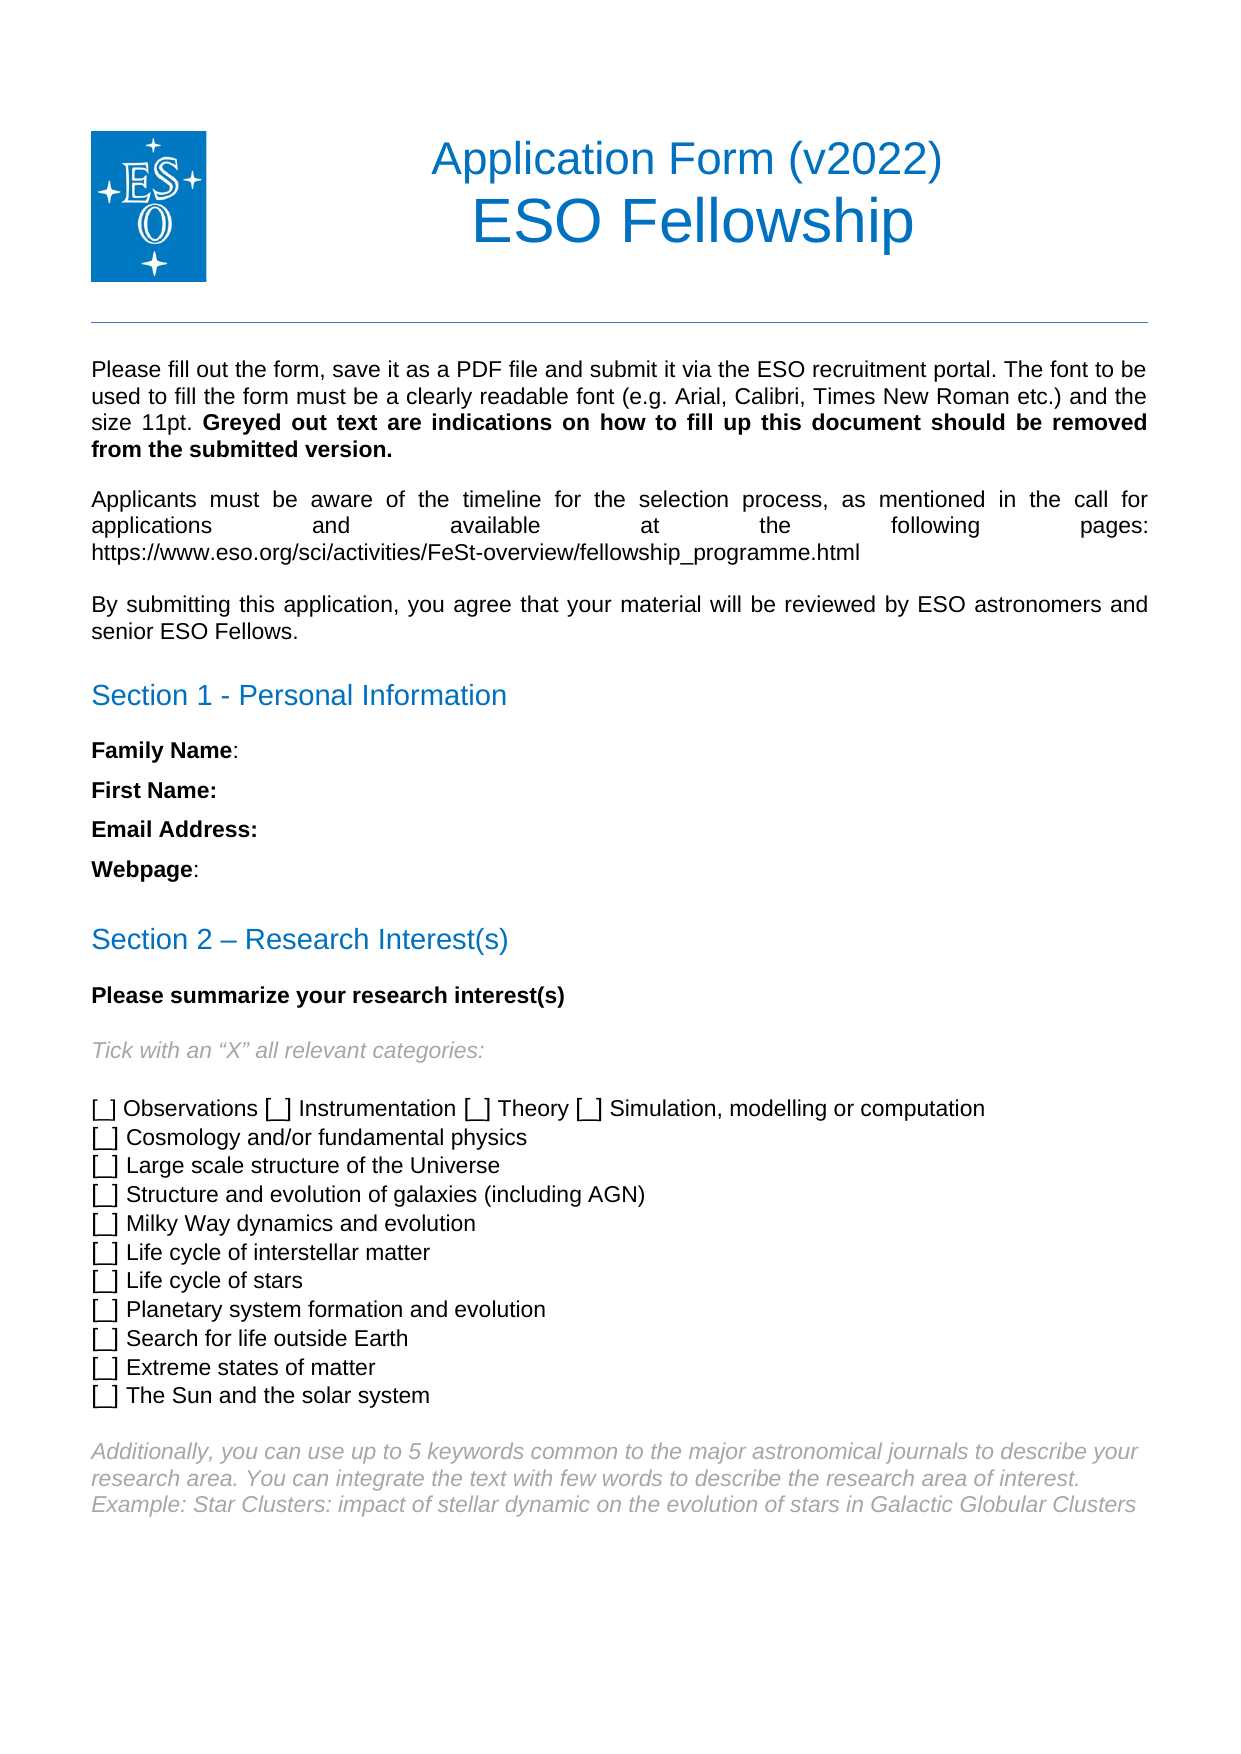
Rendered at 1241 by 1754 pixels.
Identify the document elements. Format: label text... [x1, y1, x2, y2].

text [_] The Sun and the solar system [91, 1380, 1149, 1409]
text [_] Life cycle of interstellar matter [91, 1236, 1149, 1265]
text Email Address: [91, 816, 1149, 843]
text Tick with an “X” all relevant categories: [91, 1037, 1149, 1063]
text Family Name: [91, 737, 1149, 764]
text [_] Milky Way dynamics and evolution [91, 1208, 1149, 1236]
text Section 2 – Research Interest(s) [91, 922, 1149, 955]
text [_] Structure and evolution of galaxies (including AGN) [91, 1179, 1149, 1208]
text Additionally, you can use up to 5 keywords common to the major astronomical journals to describe your research area. You can integrate the text with few words to describe the research area of interest. Example: Star Clusters: impact of stellar dynamic on the evolution of stars in Galactic Globular Clusters [91, 1438, 1149, 1517]
text Application Form (v2022) [207, 131, 1149, 184]
text By submitting this application, you agree that your material will be reviewed by ESO astronomers and senior ESO Fellows. [91, 591, 1149, 644]
text Applicants must be aware of the timeline for the selection process, as mentioned in the call for applications and available at the following pages: https://www.eso.org/sci/activities/FeSt-overview/fellowship_programme.html [91, 486, 1149, 565]
text [_] Large scale structure of the Universe [91, 1150, 1149, 1179]
text [_] Search for life outside Earth [91, 1323, 1149, 1351]
text Webpage: [91, 856, 1149, 882]
text [_] Planetary system formation and evolution [91, 1294, 1149, 1323]
text [_] Observations [_] Instrumentation [_] Theory [_] Simulation, modelling or computation [91, 1093, 1149, 1121]
text First Name: [91, 777, 1149, 803]
text [_] Extreme states of matter [91, 1351, 1149, 1380]
text [_] Cosmology and/or fundamental physics [91, 1121, 1149, 1150]
text Please summarize your research interest(s) [91, 982, 1149, 1008]
picture [91, 131, 207, 282]
text Please fill out the form, save it as a PDF file and submit it via the ESO recruitment portal. The font to be used to fill the form must be a clearly readable font (e.g. Arial, Calibri, Times New Roman etc.) and the size 11pt. Greyed out text are indications on how to fill up this document should be removed from the submitted version. [91, 356, 1149, 462]
text ESO Fellowship [207, 184, 1149, 256]
text Section 1 - Personal Information [91, 678, 1149, 711]
text [_] Life cycle of stars [91, 1265, 1149, 1294]
